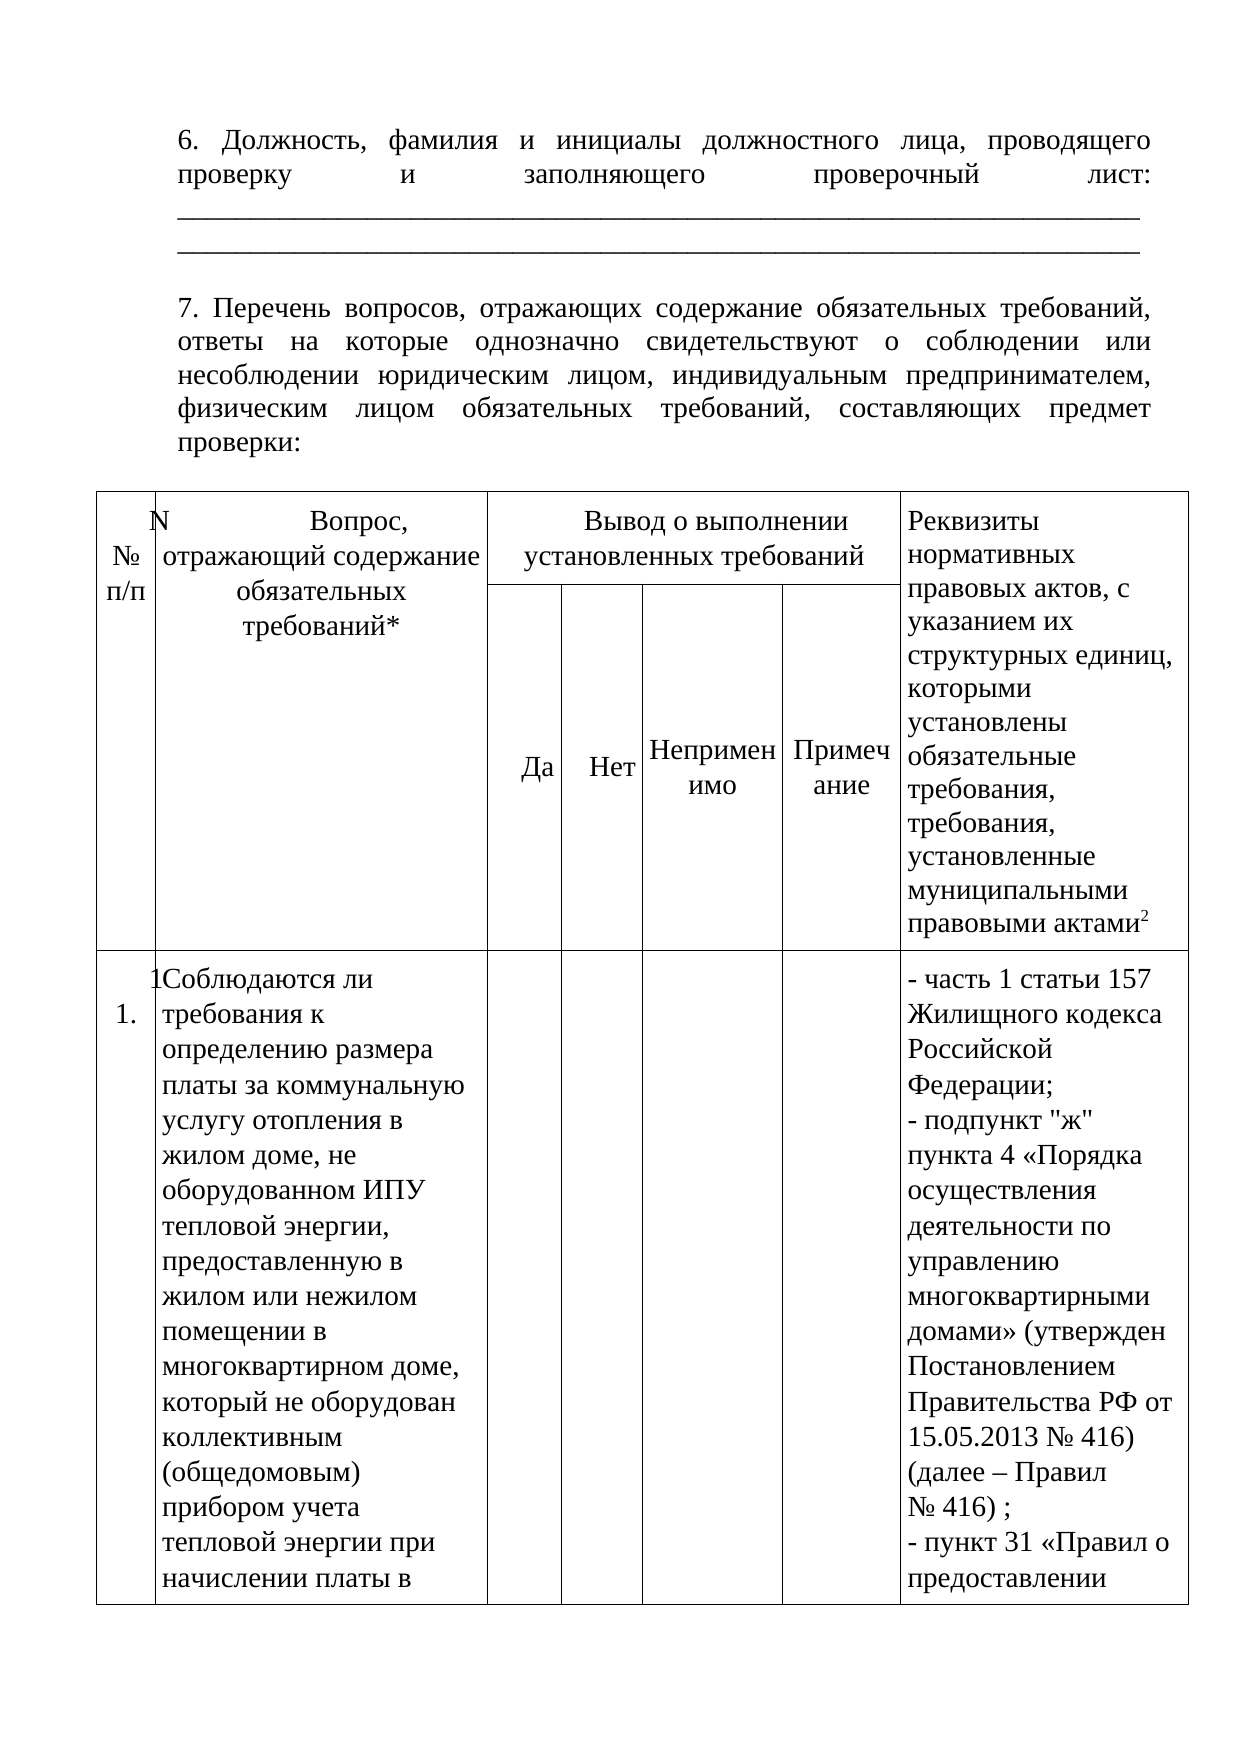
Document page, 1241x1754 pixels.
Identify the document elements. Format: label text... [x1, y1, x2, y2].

table_cell [488, 951, 561, 1604]
table_cell [643, 951, 782, 1604]
table_header N№ п/п [97, 492, 155, 949]
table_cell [156, 951, 487, 1604]
table_header Вывод о выполнении установленных требований [488, 492, 900, 583]
table_cell [562, 951, 642, 1604]
table_cell [783, 951, 900, 1604]
table_header Реквизиты нормативных правовых актов, с указанием их структурных единиц, которыми установлены обязательные требования, требования, установленные муниципальными правовыми актами2 [901, 492, 1188, 949]
table_cell Нет [562, 585, 642, 949]
table_cell Примечание [783, 585, 900, 949]
text 7. Перечень вопросов, отражающих содержание обязательных требований, ответы на которые однозначно свидетельствуют о соблюдении или несоблюдении юридическим лицом, индивидуальным предпринимателем, физическим лицом обязательных требований, составляющих предмет проверки: [177, 290, 1152, 458]
table_cell 11. [97, 951, 155, 1604]
table_cell Неприменимо [643, 585, 782, 949]
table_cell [901, 951, 1188, 1604]
table_cell Да [488, 585, 561, 949]
table_header Вопрос, отражающий содержание обязательных требований* [156, 492, 487, 949]
list Должность, фамилия и инициалы должностного лица, проводящего проверку и заполняющего проверочный лист: ____________________________________________________________________________________________________________________________________ [177, 122, 1152, 256]
